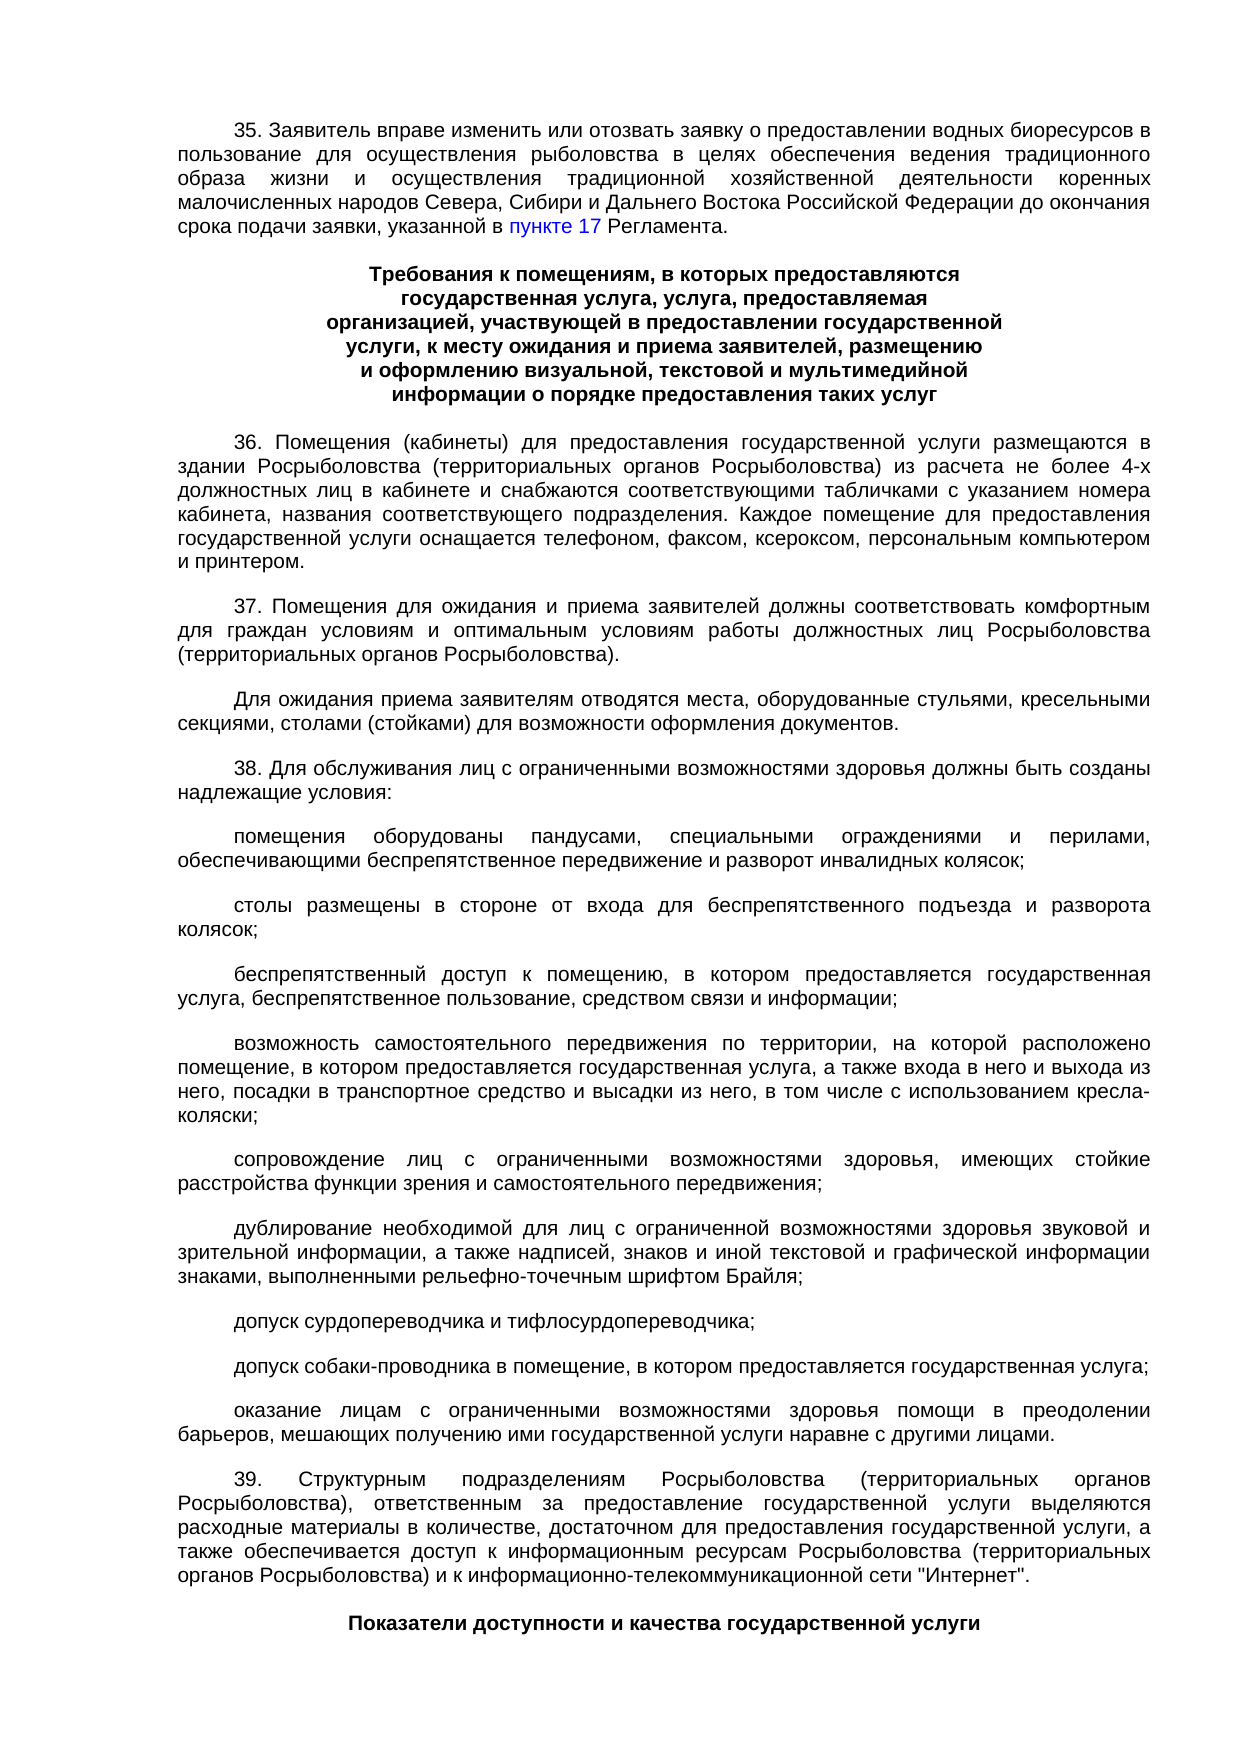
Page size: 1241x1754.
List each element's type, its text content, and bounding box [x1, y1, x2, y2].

title организацией, участвующей в предоставлении государственной [177, 310, 1152, 334]
title услуги, к месту ожидания и приема заявителей, размещению [177, 334, 1152, 358]
text помещения оборудованы пандусами, специальными ограждениями и перилами, обеспечивающими беспрепятственное передвижение и разворот инвалидных колясок; [177, 824, 1152, 872]
text 37. Помещения для ожидания и приема заявителей должны соответствовать комфортным для граждан условиям и оптимальным условиям работы должностных лиц Росрыболовства (территориальных органов Росрыболовства). [177, 594, 1152, 666]
title государственная услуга, услуга, предоставляемая [177, 286, 1152, 310]
text 38. Для обслуживания лиц с ограниченными возможностями здоровья должны быть созданы надлежащие условия: [177, 756, 1152, 803]
text допуск сурдопереводчика и тифлосурдопереводчика; [177, 1309, 1152, 1333]
text беспрепятственный доступ к помещению, в котором предоставляется государственная услуга, беспрепятственное пользование, средством связи и информации; [177, 962, 1152, 1010]
title и оформлению визуальной, текстовой и мультимедийной [177, 358, 1152, 382]
text 36. Помещения (кабинеты) для предоставления государственной услуги размещаются в здании Росрыболовства (территориальных органов Росрыболовства) из расчета не более 4-х должностных лиц в кабинете и снабжаются соответствующими табличками с указанием номера кабинета, названия соответствующего подразделения. Каждое помещение для предоставления государственной услуги оснащается телефоном, факсом, ксероксом, персональным компьютером и принтером. [177, 429, 1152, 573]
text 35. Заявитель вправе изменить или отозвать заявку о предоставлении водных биоресурсов в пользование для осуществления рыболовства в целях обеспечения ведения традиционного образа жизни и осуществления традиционной хозяйственной деятельности коренных малочисленных народов Севера, Сибири и Дальнего Востока Российской Федерации до окончания срока подачи заявки, указанной в пункте 17 Регламента. [177, 118, 1152, 238]
title Требования к помещениям, в которых предоставляются [177, 262, 1152, 286]
title информации о порядке предоставления таких услуг [177, 382, 1152, 406]
title Показатели доступности и качества государственной услуги [177, 1611, 1152, 1635]
text столы размещены в стороне от входа для беспрепятственного подъезда и разворота колясок; [177, 893, 1152, 941]
text сопровождение лиц с ограниченными возможностями здоровья, имеющих стойкие расстройства функции зрения и самостоятельного передвижения; [177, 1147, 1152, 1195]
text оказание лицам с ограниченными возможностями здоровья помощи в преодолении барьеров, мешающих получению ими государственной услуги наравне с другими лицами. [177, 1398, 1152, 1446]
text возможность самостоятельного передвижения по территории, на которой расположено помещение, в котором предоставляется государственная услуга, а также входа в него и выхода из него, посадки в транспортное средство и высадки из него, в том числе с использованием кресла-коляски; [177, 1031, 1152, 1126]
text Для ожидания приема заявителям отводятся места, оборудованные стульями, кресельными секциями, столами (стойками) для возможности оформления документов. [177, 687, 1152, 735]
text 39. Структурным подразделениям Росрыболовства (территориальных органов Росрыболовства), ответственным за предоставление государственной услуги выделяются расходные материалы в количестве, достаточном для предоставления государственной услуги, а также обеспечивается доступ к информационным ресурсам Росрыболовства (территориальных органов Росрыболовства) и к информационно-телекоммуникационной сети "Интернет". [177, 1467, 1152, 1587]
text допуск собаки-проводника в помещение, в котором предоставляется государственная услуга; [177, 1353, 1152, 1377]
text дублирование необходимой для лиц с ограниченной возможностями здоровья звуковой и зрительной информации, а также надписей, знаков и иной текстовой и графической информации знаками, выполненными рельефно-точечным шрифтом Брайля; [177, 1216, 1152, 1288]
